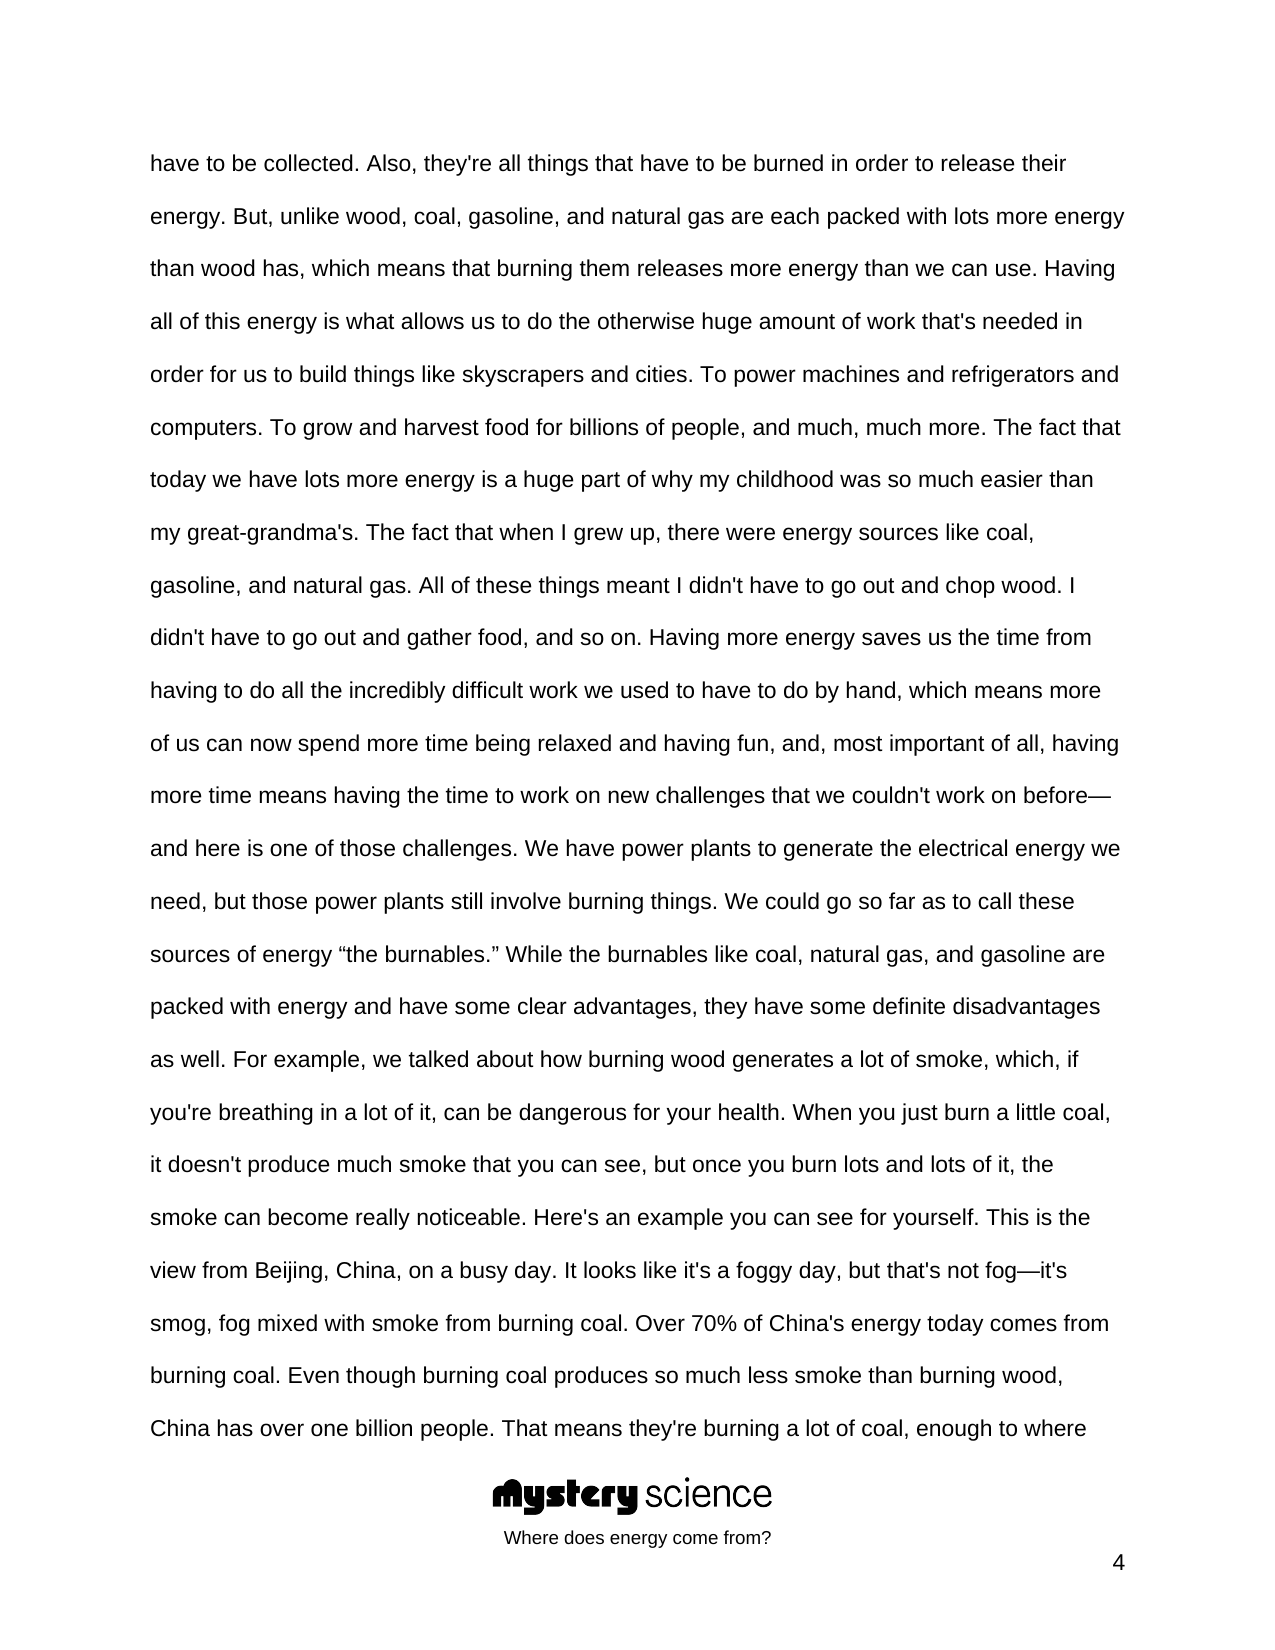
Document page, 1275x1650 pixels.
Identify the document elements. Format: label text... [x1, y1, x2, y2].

picture [492, 1477, 772, 1515]
